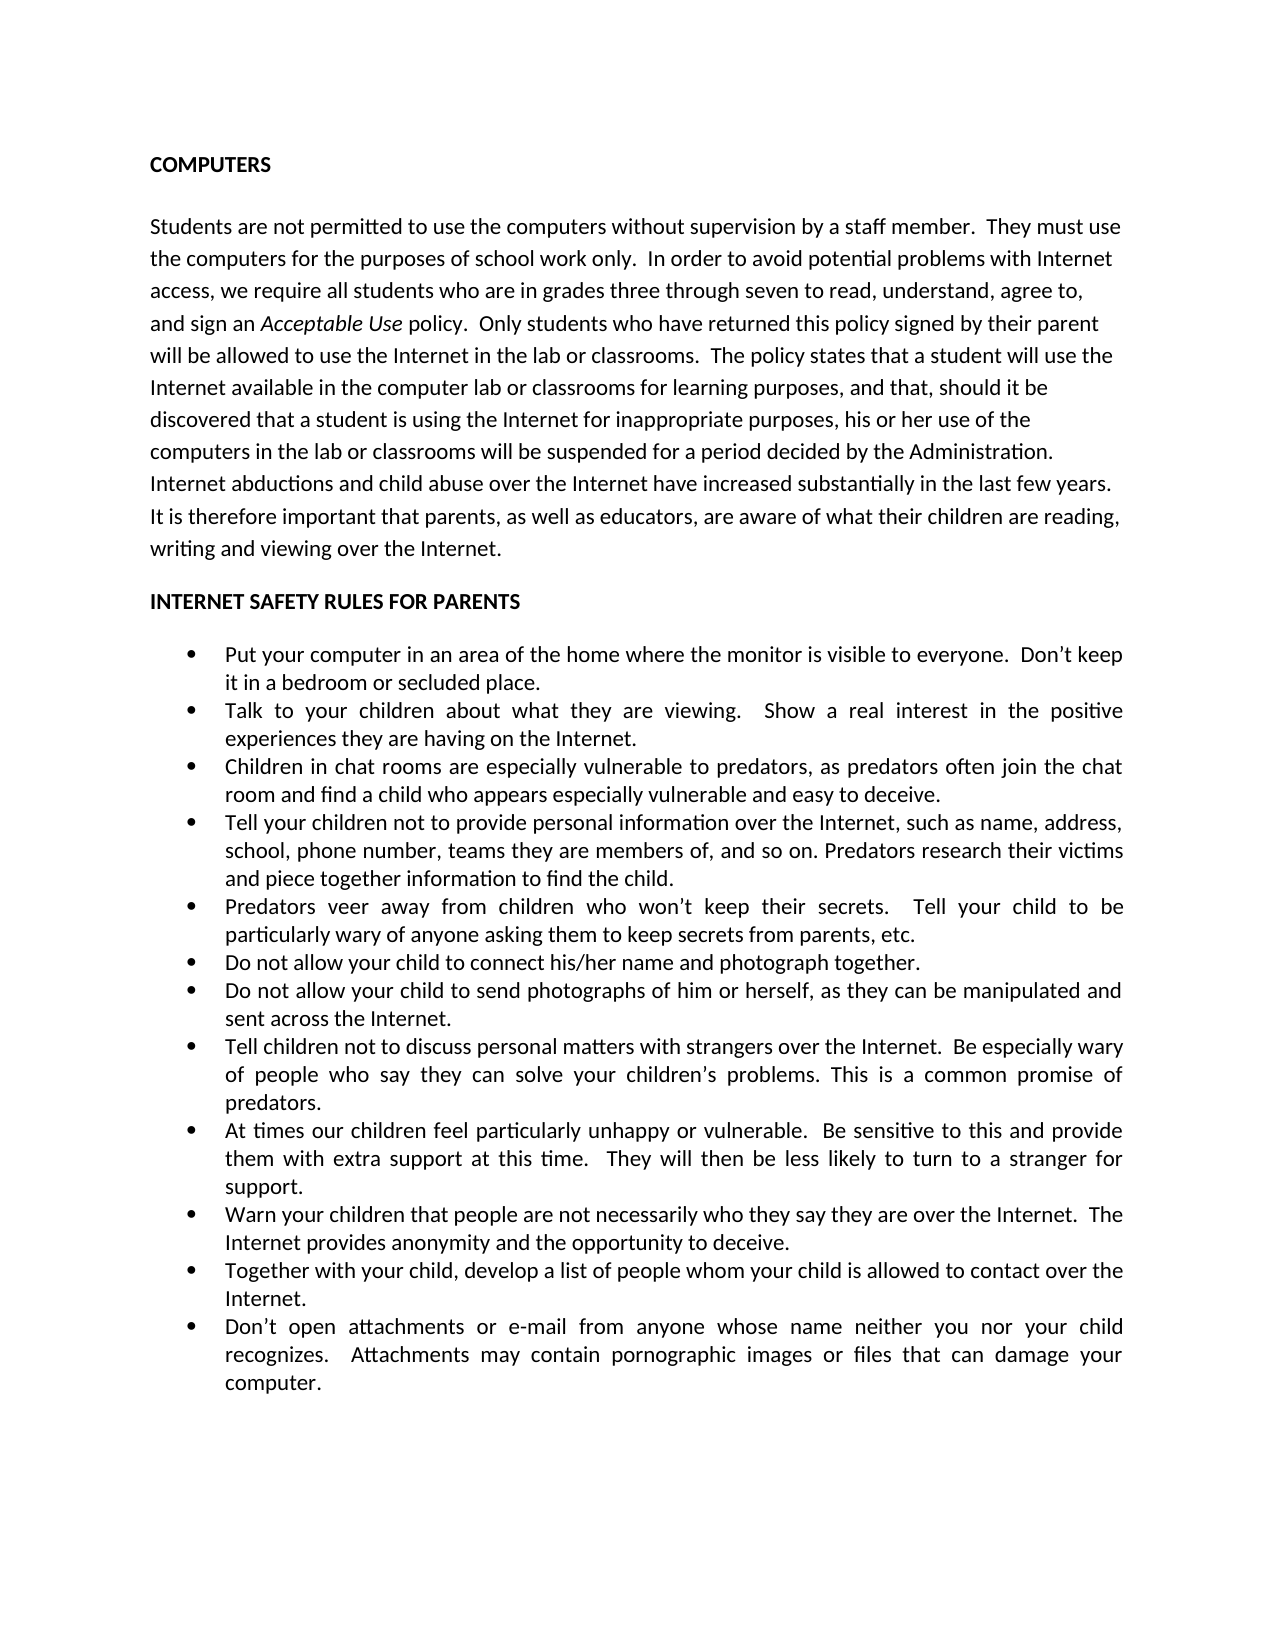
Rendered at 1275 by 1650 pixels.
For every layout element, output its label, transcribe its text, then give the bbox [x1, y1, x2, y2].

list Tell your children not to provide personal information over the Internet, such as name, address, school, phone number, teams they are members of, and so on. Predators research their victims and piece together information to find the child. [187, 808, 1125, 892]
list Talk to your children about what they are viewing. Show a real interest in the positive experiences they are having on the Internet. [187, 696, 1125, 752]
list At times our children feel particularly unhappy or vulnerable. Be sensitive to this and provide them with extra support at this time. They will then be less likely to turn to a stranger for support. [187, 1116, 1125, 1200]
list Tell children not to discuss personal matters with strangers over the Internet. Be especially wary of people who say they can solve your children’s problems. This is a common promise of predators. [187, 1032, 1125, 1116]
list Warn your children that people are not necessarily who they say they are over the Internet. The Internet provides anonymity and the opportunity to deceive. [187, 1200, 1125, 1256]
text Students are not permitted to use the computers without supervision by a staff member. They must use the computers for the purposes of school work only. In order to avoid potential problems with Internet access, we require all students who are in grades three through seven to read, understand, agree to, and sign an Acceptable Use policy. Only students who have returned this policy signed by their parent will be allowed to use the Internet in the lab or classrooms. The policy states that a student will use the Internet available in the computer lab or classrooms for learning purposes, and that, should it be discovered that a student is using the Internet for inappropriate purposes, his or her use of the computers in the lab or classrooms will be suspended for a period decided by the Administration. Internet abductions and child abuse over the Internet have increased substantially in the last few years. It is therefore important that parents, as well as educators, are aware of what their children are reading, writing and viewing over the Internet. [150, 212, 1125, 562]
text INTERNET SAFETY RULES FOR PARENTS [150, 587, 1125, 615]
list Children in chat rooms are especially vulnerable to predators, as predators often join the chat room and find a child who appears especially vulnerable and easy to deceive. [187, 752, 1125, 808]
list Predators veer away from children who won’t keep their secrets. Tell your child to be particularly wary of anyone asking them to keep secrets from parents, etc. [187, 892, 1125, 948]
list Do not allow your child to connect his/her name and photograph together. [187, 948, 1125, 976]
list Don’t open attachments or e-mail from anyone whose name neither you nor your child recognizes. Attachments may contain pornographic images or files that can damage your computer. [187, 1312, 1125, 1397]
list Put your computer in an area of the home where the monitor is visible to everyone. Don’t keep it in a bedroom or secluded place. [187, 640, 1125, 696]
list Do not allow your child to send photographs of him or herself, as they can be manipulated and sent across the Internet. [187, 976, 1125, 1032]
title COMPUTERS [150, 150, 1125, 178]
list Together with your child, develop a list of people whom your child is allowed to contact over the Internet. [187, 1256, 1125, 1312]
